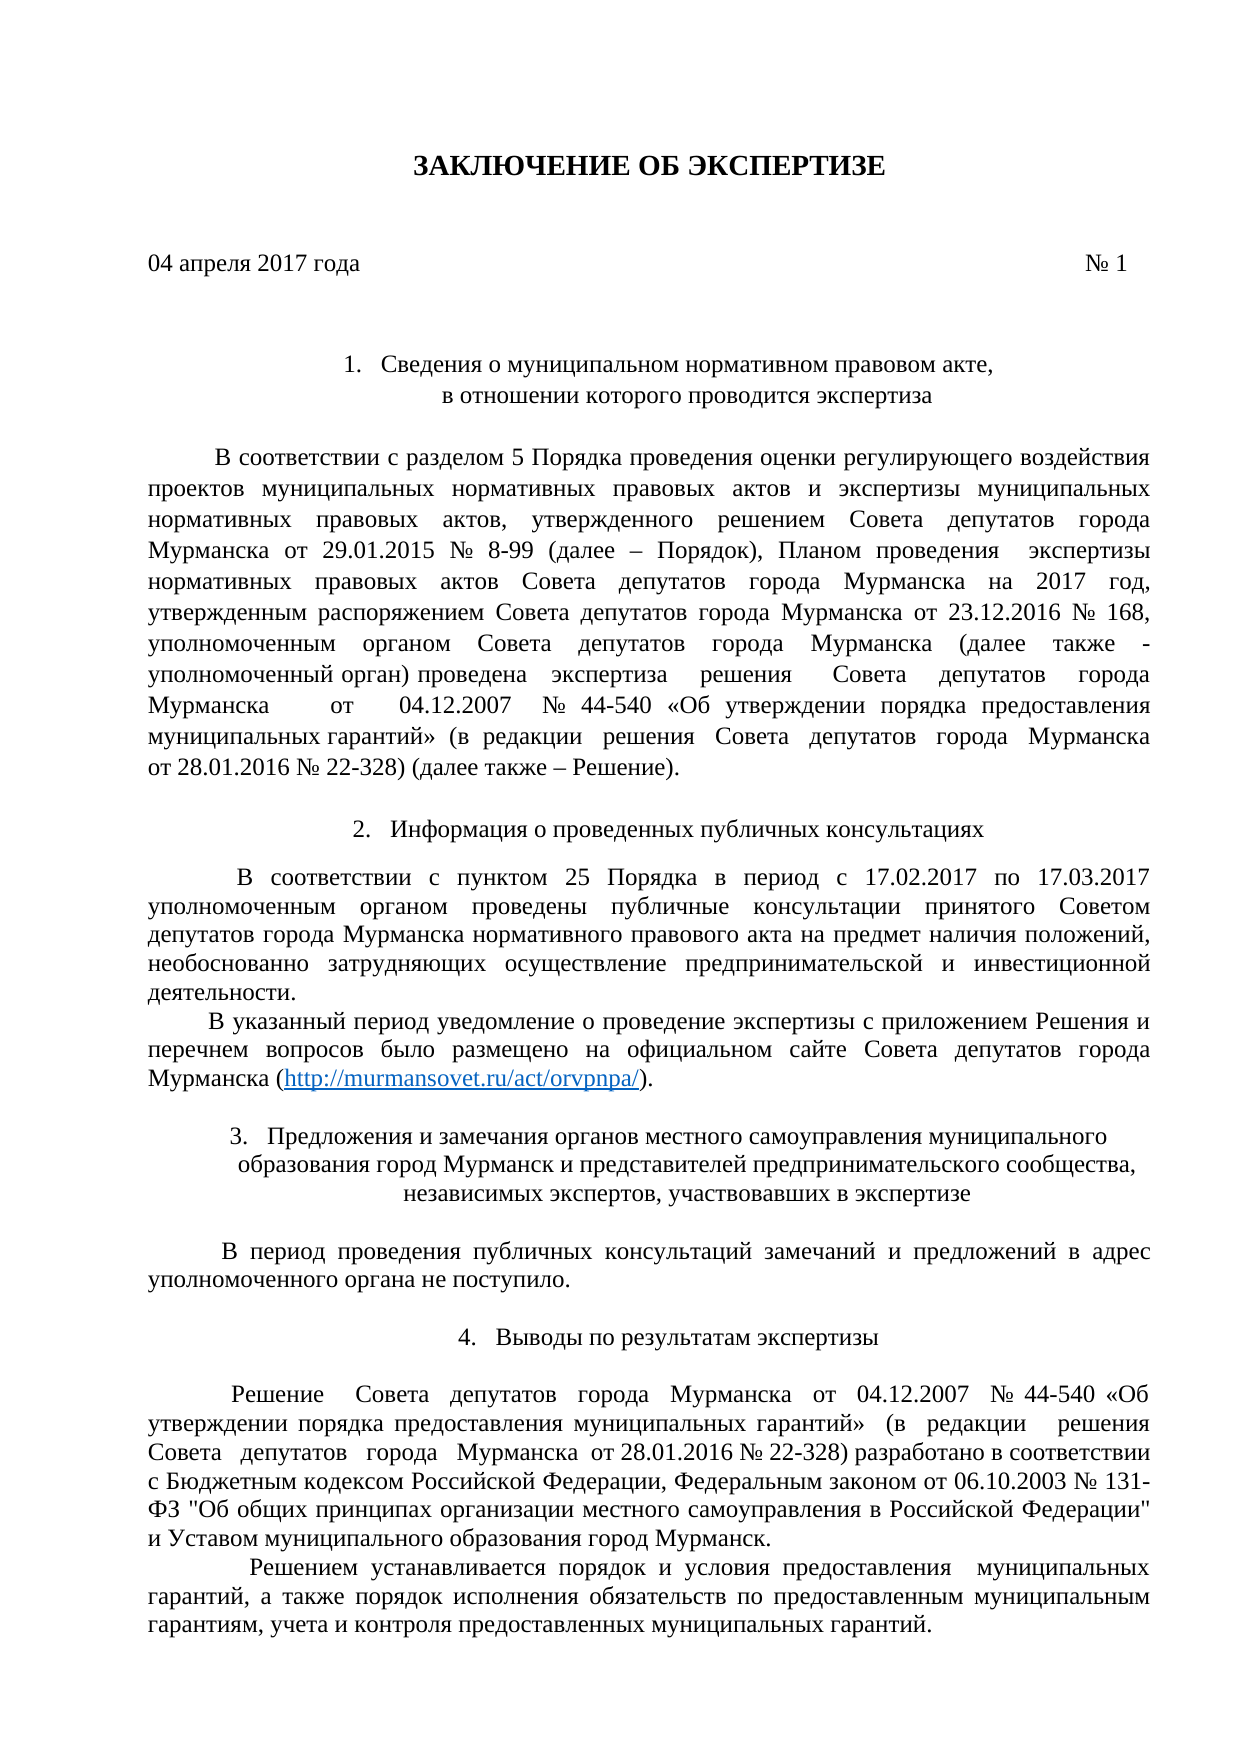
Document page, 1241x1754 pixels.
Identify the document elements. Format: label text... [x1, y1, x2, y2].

list в отношении которого проводится экспертиза [223, 380, 1152, 408]
list Сведения о муниципальном нормативном правовом акте, [185, 349, 1152, 377]
text В указанный период уведомление о проведение экспертизы с приложением Решения и перечнем вопросов было размещено на официальном сайте Совета депутатов города Мурманска (http://murmansovet.ru/act/orvpnpa/). [148, 1006, 1152, 1092]
list В соответствии с разделом 5 Порядка проведения оценки регулирующего воздействия проектов муниципальных нормативных правовых актов и экспертизы муниципальных нормативных правовых актов, утвержденного решением Совета депутатов города Мурманска от 29.01.2015 № 8-99 (далее – Порядок), Планом проведения экспертизы нормативных правовых актов Совета депутатов города Мурманска на 2017 год, утвержденным распоряжением Совета депутатов города Мурманска от 23.12.2016 № 168, уполномоченным органом Совета депутатов города Мурманска (далее также - уполномоченный орган) проведена экспертиза решения Совета депутатов города Мурманска от 04.12.2007 № 44-540 «Об утверждении порядка предоставления муниципальных гарантий» (в редакции решения Совета депутатов города Мурманска от 28.01.2016 № 22-328) (далее также – Решение). [148, 442, 1152, 781]
list Выводы по результатам экспертизы [185, 1322, 1152, 1351]
text 04 апреля 2017 года № 1 [148, 248, 1152, 277]
list Информация о проведенных публичных консультациях [185, 814, 1152, 843]
list Предложения и замечания органов местного самоуправления муниципального образования город Мурманск и представителей предпринимательского сообщества, независимых экспертов, участвовавших в экспертизе [185, 1121, 1152, 1207]
text В соответствии с пунктом 25 Порядка в период с 17.02.2017 по 17.03.2017 уполномоченным органом проведены публичные консультации принятого Советом депутатов города Мурманска нормативного правового акта на предмет наличия положений, необоснованно затрудняющих осуществление предпринимательской и инвестиционной деятельности. [148, 862, 1152, 1006]
text ЗАКЛЮЧЕНИЕ ОБ ЭКСПЕРТИЗЕ [148, 148, 1152, 181]
text В период проведения публичных консультаций замечаний и предложений в адрес уполномоченного органа не поступило. [148, 1236, 1152, 1293]
text Решением устанавливается порядок и условия предоставления муниципальных гарантий, а также порядок исполнения обязательств по предоставленным муниципальным гарантиям, учета и контроля предоставленных муниципальных гарантий. [148, 1552, 1152, 1638]
text Решение Совета депутатов города Мурманска от 04.12.2007 № 44-540 «Об утверждении порядка предоставления муниципальных гарантий» (в редакции решения Совета депутатов города Мурманска от 28.01.2016 № 22-328) разработано в соответствии с Бюджетным кодексом Российской Федерации, Федеральным законом от 06.10.2003 № 131-ФЗ "Об общих принципах организации местного самоуправления в Российской Федерации" и Уставом муниципального образования город Мурманск. [148, 1379, 1152, 1552]
